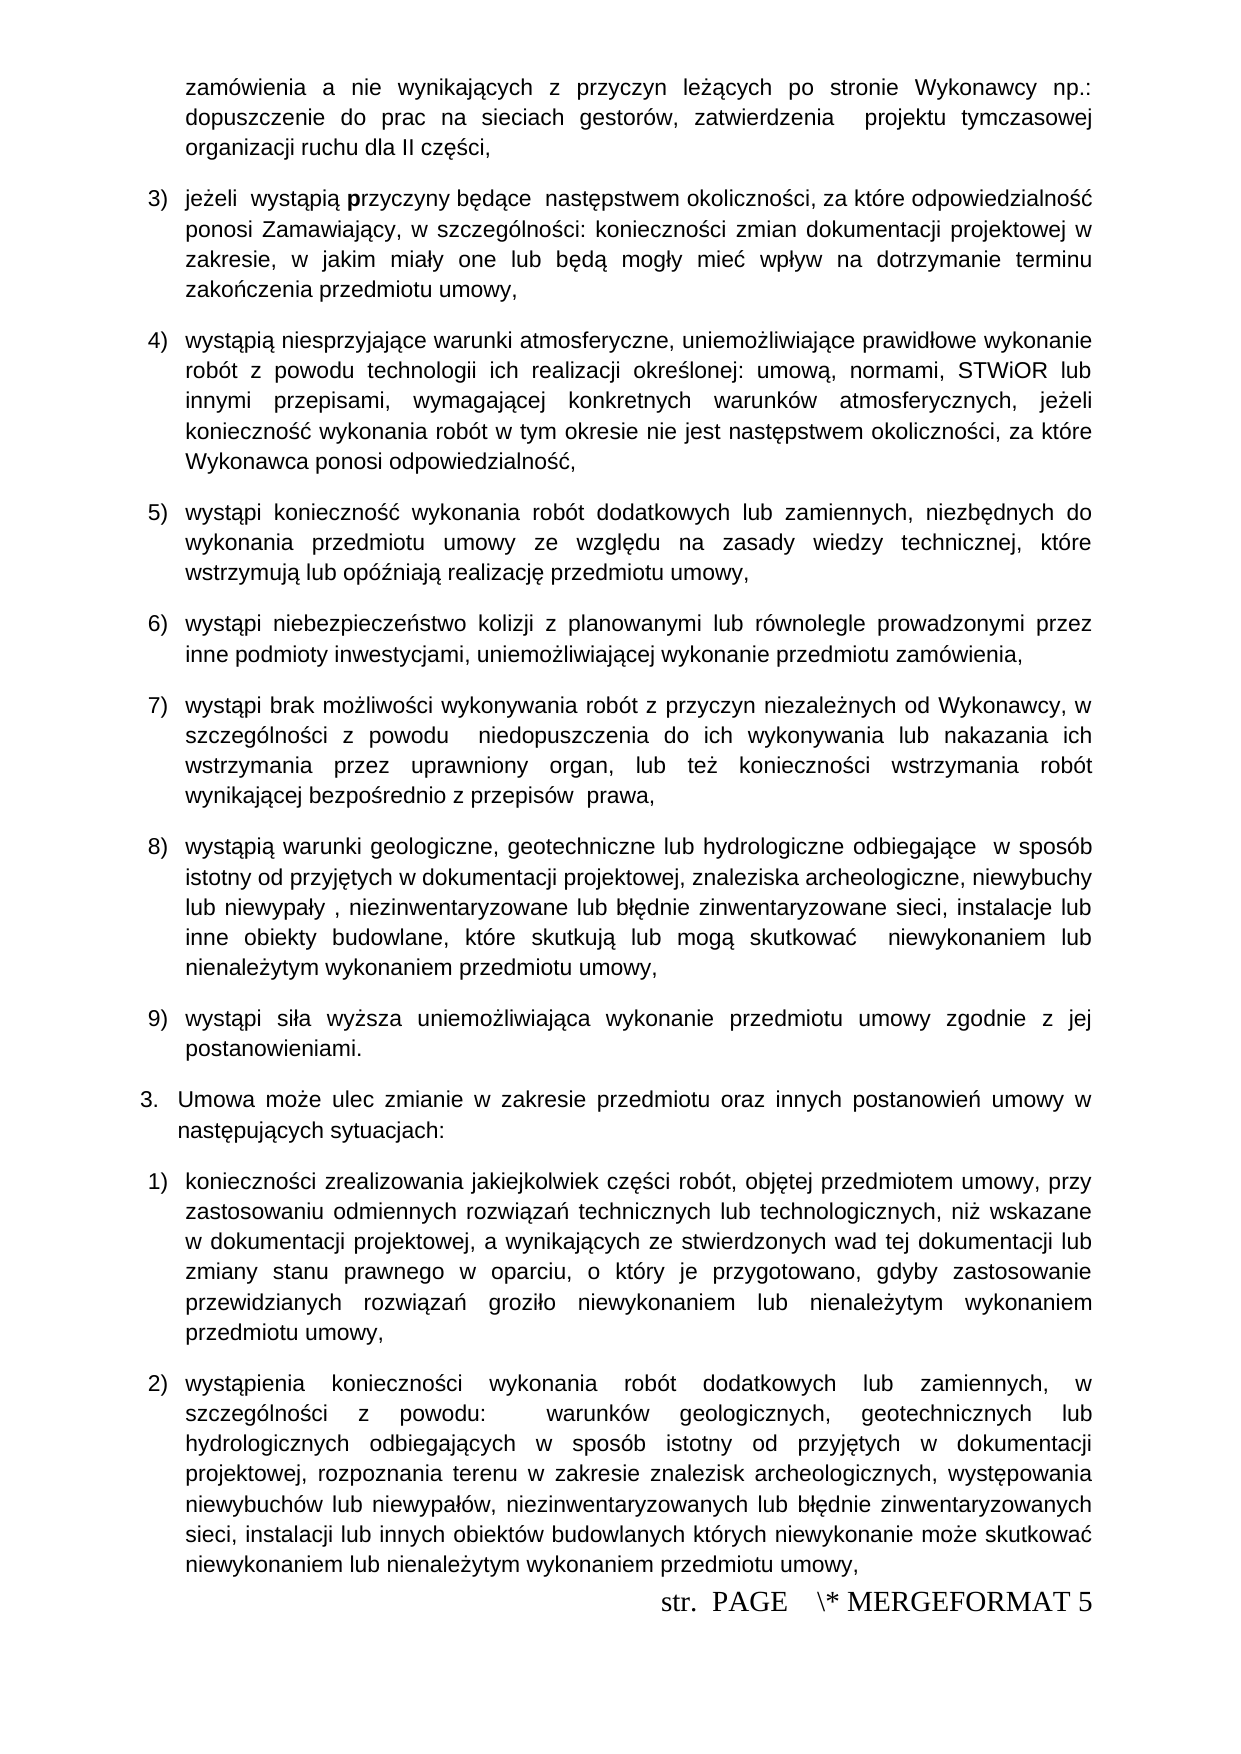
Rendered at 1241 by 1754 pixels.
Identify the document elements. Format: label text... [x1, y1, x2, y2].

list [148, 74, 1093, 161]
list wystąpi konieczność wykonania robót dodatkowych lub zamiennych, niezbędnych do wykonania przedmiotu umowy ze względu na zasady wiedzy technicznej, które wstrzymują lub opóźniają realizację przedmiotu umowy, [148, 499, 1093, 586]
list wystąpi niebezpieczeństwo kolizji z planowanymi lub równolegle prowadzonymi przez inne podmioty inwestycjami, uniemożliwiającej wykonanie przedmiotu zamówienia, [148, 610, 1093, 667]
list wystąpienia konieczności wykonania robót dodatkowych lub zamiennych, w szczególności z powodu: warunków geologicznych, geotechnicznych lub hydrologicznych odbiegających w sposób istotny od przyjętych w dokumentacji projektowej, rozpoznania terenu w zakresie znalezisk archeologicznych, występowania niewybuchów lub niewypałów, niezinwentaryzowanych lub błędnie zinwentaryzowanych sieci, instalacji lub innych obiektów budowlanych których niewykonanie może skutkować niewykonaniem lub nienależytym wykonaniem przedmiotu umowy, [148, 1370, 1093, 1577]
list wystąpią niesprzyjające warunki atmosferyczne, uniemożliwiające prawidłowe wykonanie robót z powodu technologii ich realizacji określonej: umową, normami, STWiOR lub innymi przepisami, wymagającej konkretnych warunków atmosferycznych, jeżeli konieczność wykonania robót w tym okresie nie jest następstwem okoliczności, za które Wykonawca ponosi odpowiedzialność, [148, 327, 1093, 474]
list Umowa może ulec zmianie w zakresie przedmiotu oraz innych postanowień umowy w następujących sytuacjach: [140, 1086, 1093, 1143]
list konieczności zrealizowania jakiejkolwiek części robót, objętej przedmiotem umowy, przy zastosowaniu odmiennych rozwiązań technicznych lub technologicznych, niż wskazane w dokumentacji projektowej, a wynikających ze stwierdzonych wad tej dokumentacji lub zmiany stanu prawnego w oparciu, o który je przygotowano, gdyby zastosowanie przewidzianych rozwiązań groziło niewykonaniem lub nienależytym wykonaniem przedmiotu umowy, [148, 1168, 1093, 1345]
list wystąpi brak możliwości wykonywania robót z przyczyn niezależnych od Wykonawcy, w szczególności z powodu niedopuszczenia do ich wykonywania lub nakazania ich wstrzymania przez uprawniony organ, lub też konieczności wstrzymania robót wynikającej bezpośrednio z przepisów prawa, [148, 692, 1093, 808]
list wystąpi siła wyższa uniemożliwiająca wykonanie przedmiotu umowy zgodnie z jej postanowieniami. [148, 1005, 1093, 1062]
list wystąpią warunki geologiczne, geotechniczne lub hydrologiczne odbiegające w sposób istotny od przyjętych w dokumentacji projektowej, znaleziska archeologiczne, niewybuchy lub niewypały , niezinwentaryzowane lub błędnie zinwentaryzowane sieci, instalacje lub inne obiekty budowlane, które skutkują lub mogą skutkować niewykonaniem lub nienależytym wykonaniem przedmiotu umowy, [148, 833, 1093, 980]
list jeżeli wystąpią przyczyny będące następstwem okoliczności, za które odpowiedzialność ponosi Zamawiający, w szczególności: konieczności zmian dokumentacji projektowej w zakresie, w jakim miały one lub będą mogły mieć wpływ na dotrzymanie terminu zakończenia przedmiotu umowy, [148, 185, 1093, 302]
